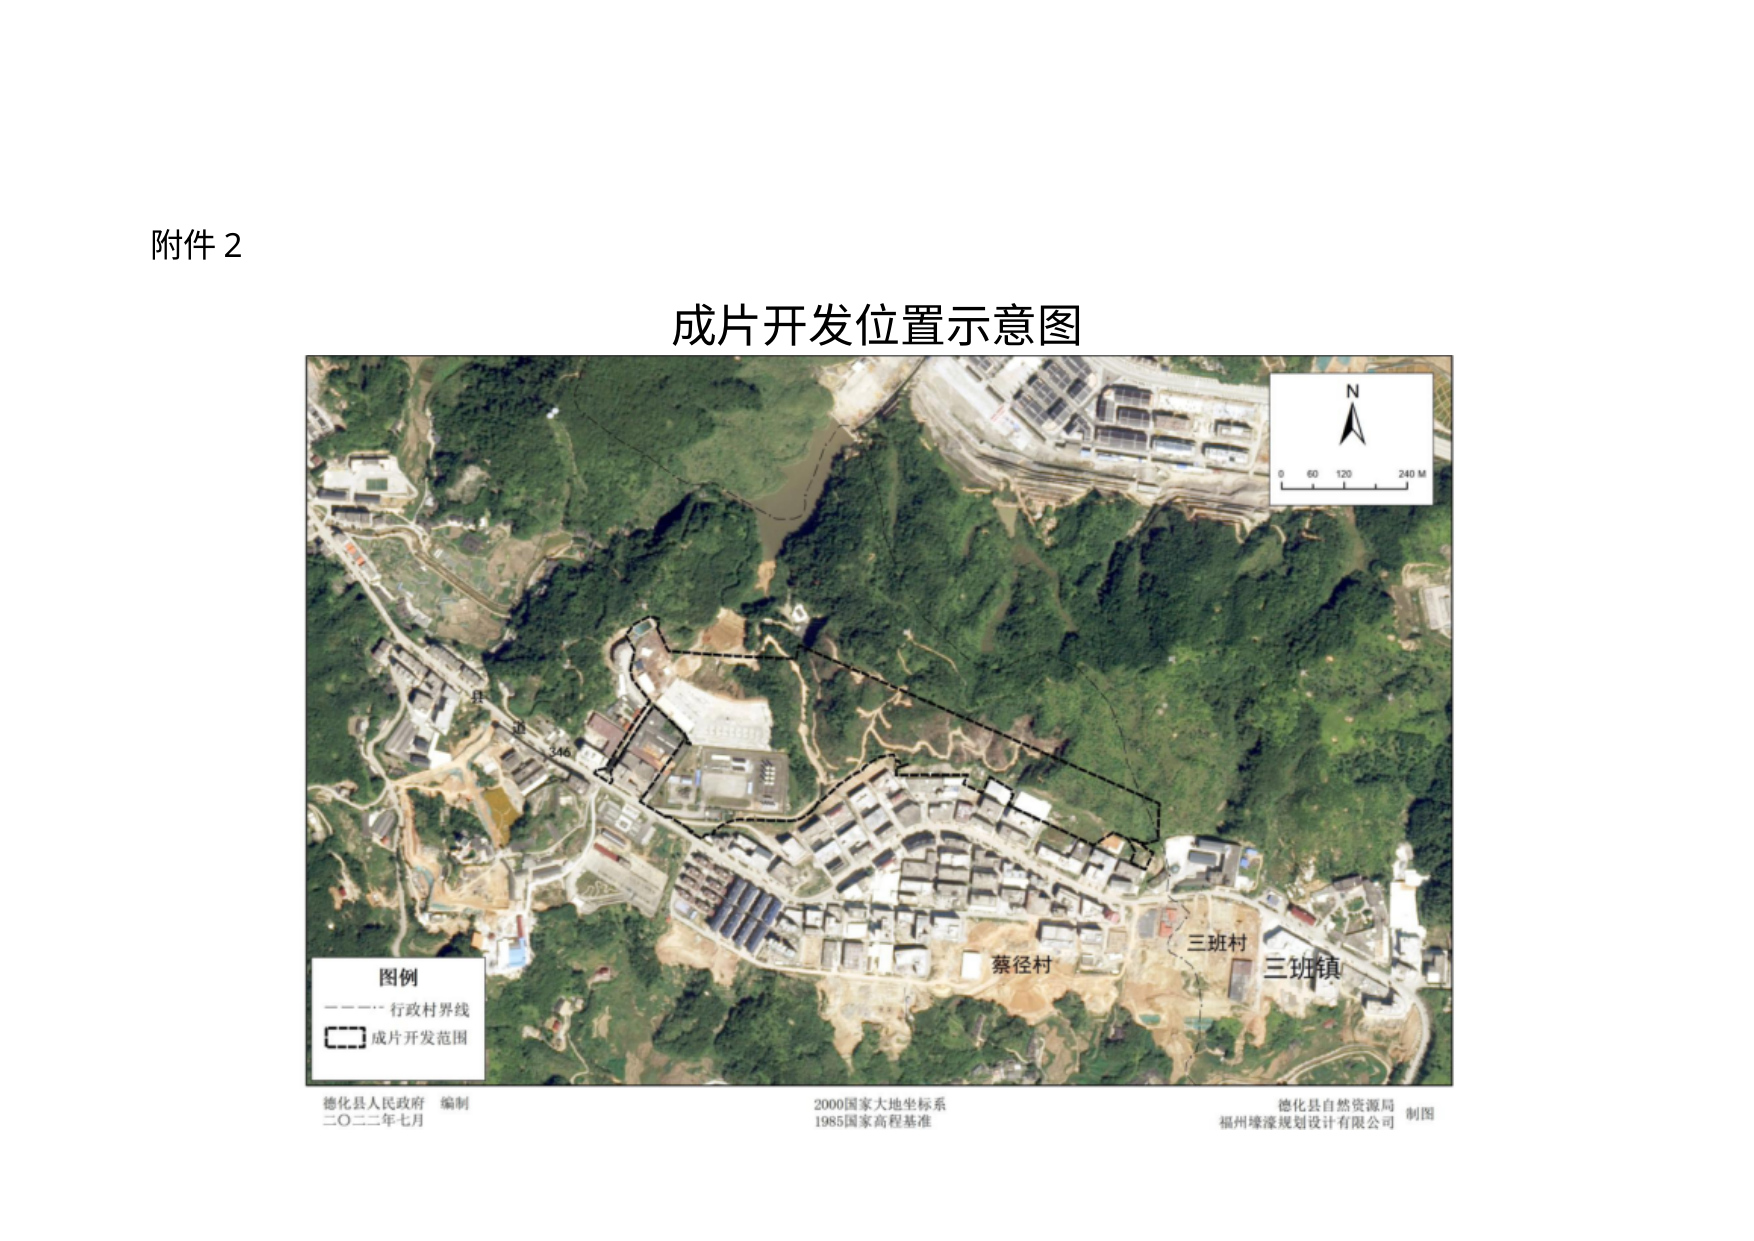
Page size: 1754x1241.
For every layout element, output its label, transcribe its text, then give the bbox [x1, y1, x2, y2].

text 成片开发位置示意图 [150, 283, 1604, 362]
picture [259, 362, 1493, 1130]
text 附件2 [150, 203, 1604, 283]
